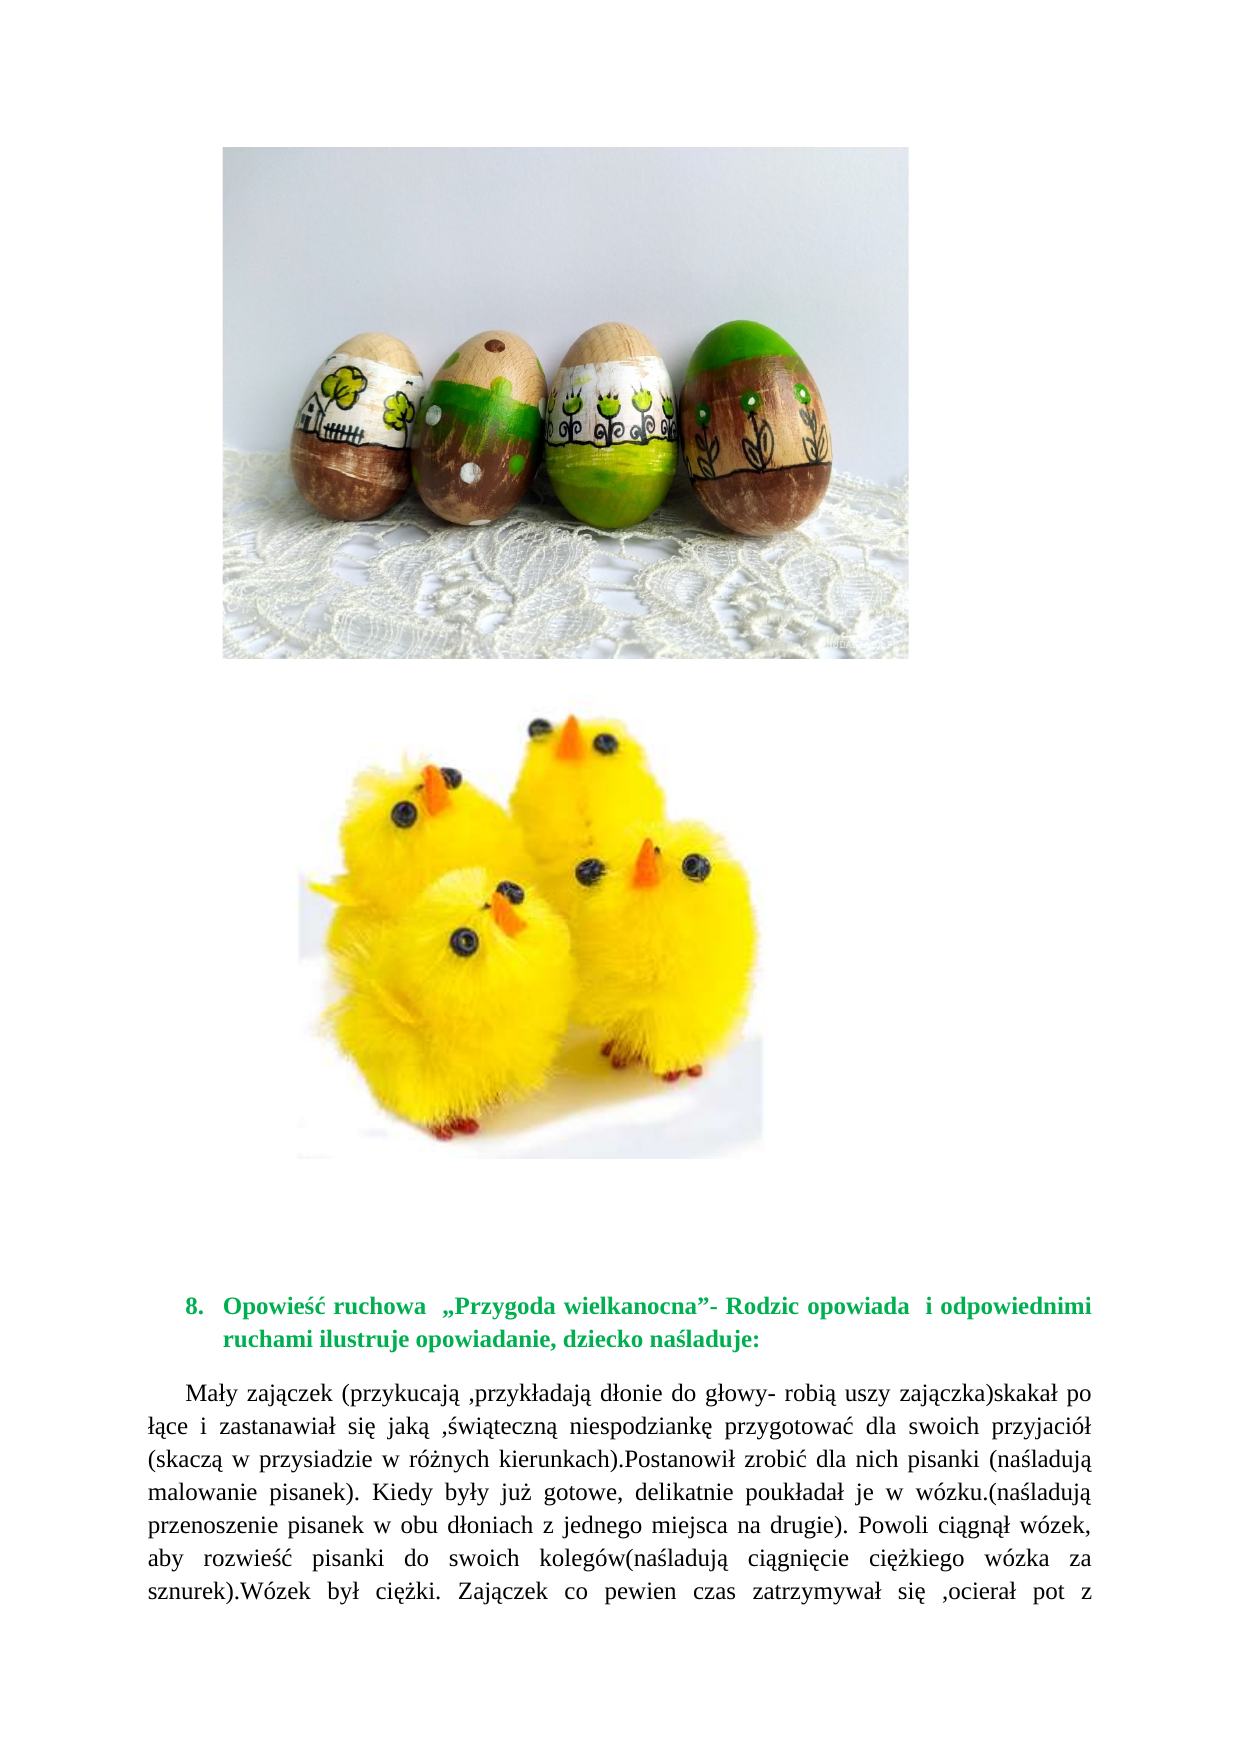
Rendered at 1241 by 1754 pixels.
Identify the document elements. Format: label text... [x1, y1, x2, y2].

picture [222, 147, 909, 659]
picture [222, 695, 840, 1159]
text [148, 1378, 1093, 1605]
list Opowieść ruchowa „Przygoda wielkanocna”- Rodzic opowiada i odpowiednimi ruchami ilustruje opowiadanie, dziecko naśladuje: [185, 1291, 1093, 1353]
